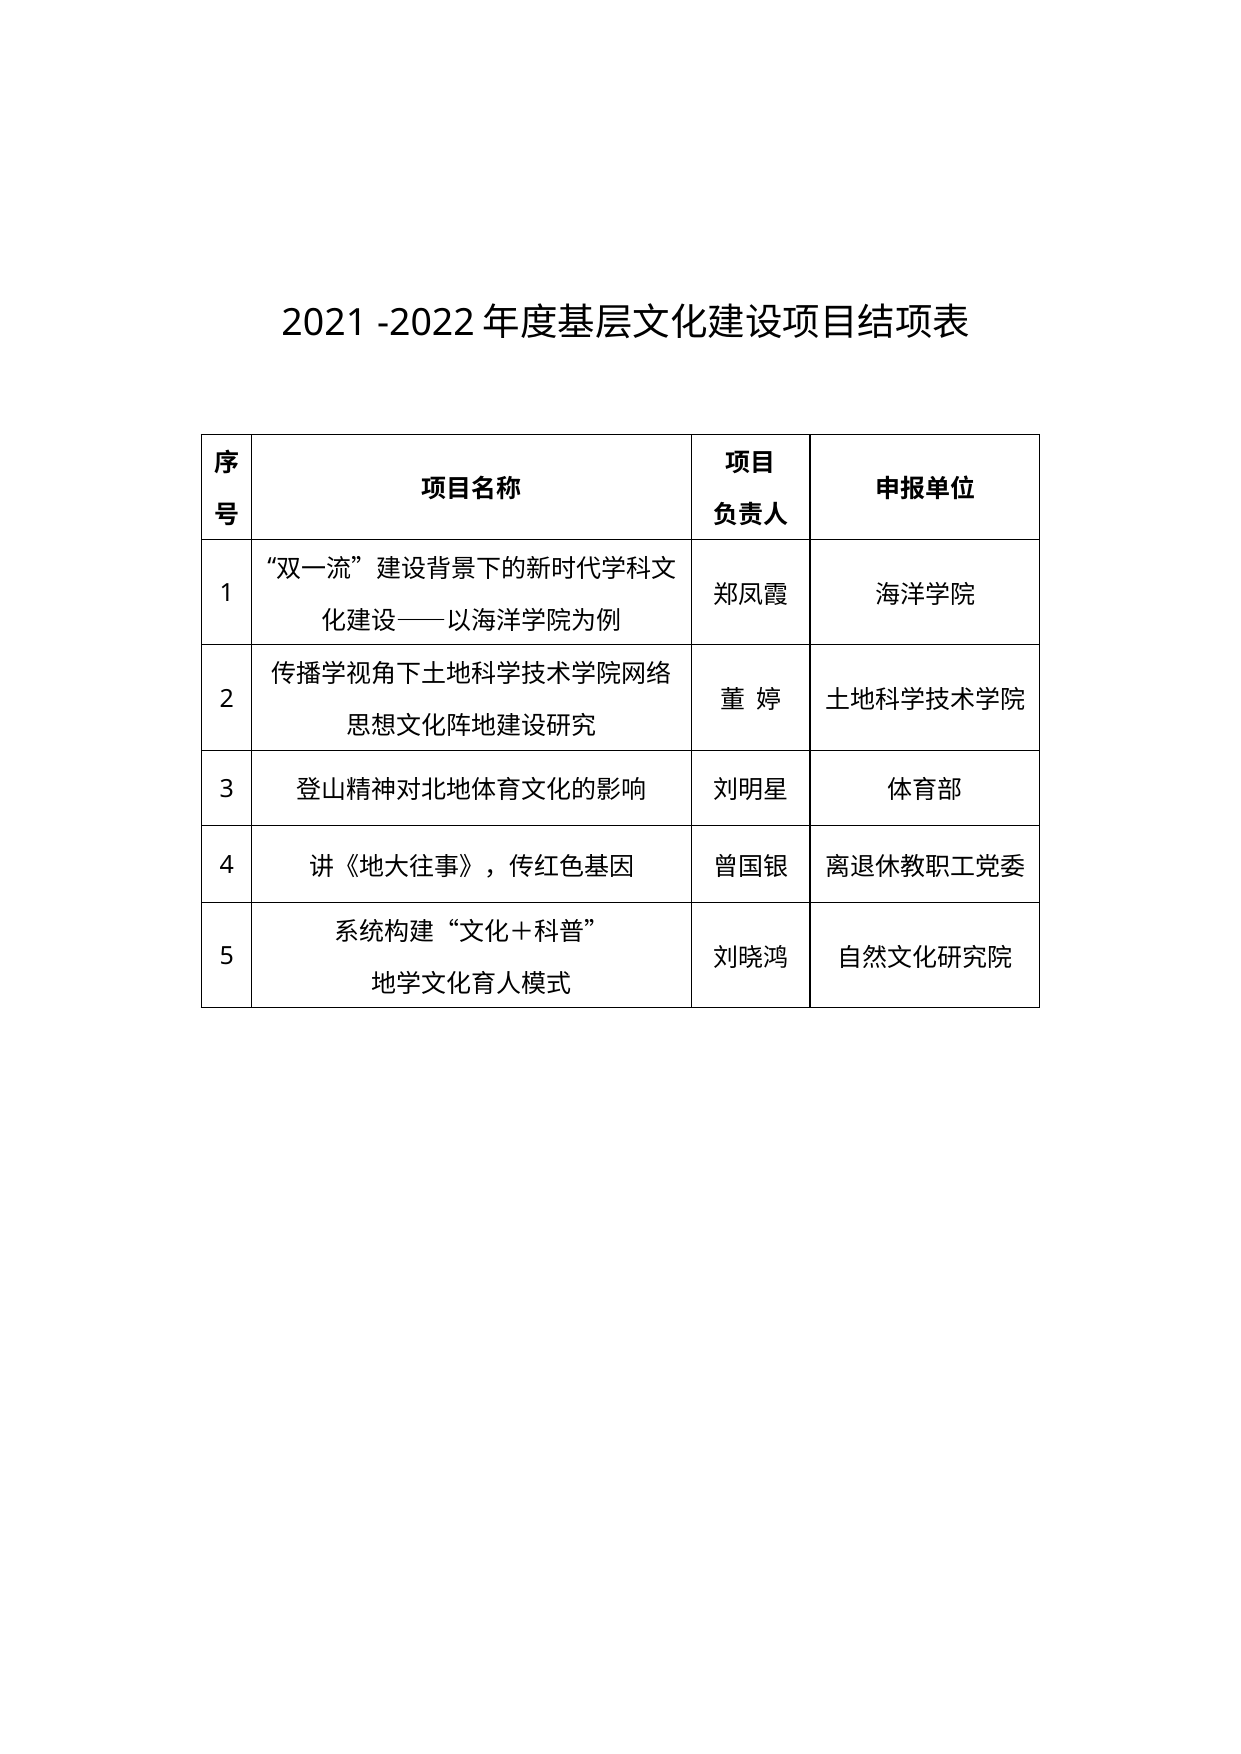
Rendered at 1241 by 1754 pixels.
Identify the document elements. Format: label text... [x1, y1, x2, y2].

table_header 序号 [202, 435, 251, 539]
text 2021 -2022年度基层文化建设项目结项表 [187, 286, 1053, 351]
table_header 项目名称 [252, 435, 691, 539]
table_cell 系统构建“文化＋科普” 地学文化育人模式 [252, 903, 691, 1007]
table_cell “双一流”建设背景下的新时代学科文化建设——以海洋学院为例 [252, 540, 691, 644]
table_cell 传播学视角下土地科学技术学院网络思想文化阵地建设研究 [252, 645, 691, 749]
table_header 申报单位 [811, 435, 1039, 539]
table_cell 刘晓鸿 [692, 903, 809, 1007]
table_cell 4 [202, 826, 251, 902]
table_cell 离退休教职工党委 [811, 826, 1039, 902]
table_cell 体育部 [811, 751, 1039, 825]
table_cell 3 [202, 751, 251, 825]
table_cell 刘明星 [692, 751, 809, 825]
table_cell 讲《地大往事》，传红色基因 [252, 826, 691, 902]
table_cell 曾国银 [692, 826, 809, 902]
table_cell 2 [202, 645, 251, 749]
table_cell 海洋学院 [811, 540, 1039, 644]
table_cell 5 [202, 903, 251, 1007]
table_cell 土地科学技术学院 [811, 645, 1039, 749]
table_header 项目 负责人 [692, 435, 809, 539]
table_cell 自然文化研究院 [811, 903, 1039, 1007]
table_cell 登山精神对北地体育文化的影响 [252, 751, 691, 825]
table_cell 董 婷 [692, 645, 809, 749]
table_cell 郑凤霞 [692, 540, 809, 644]
table_cell 1 [202, 540, 251, 644]
